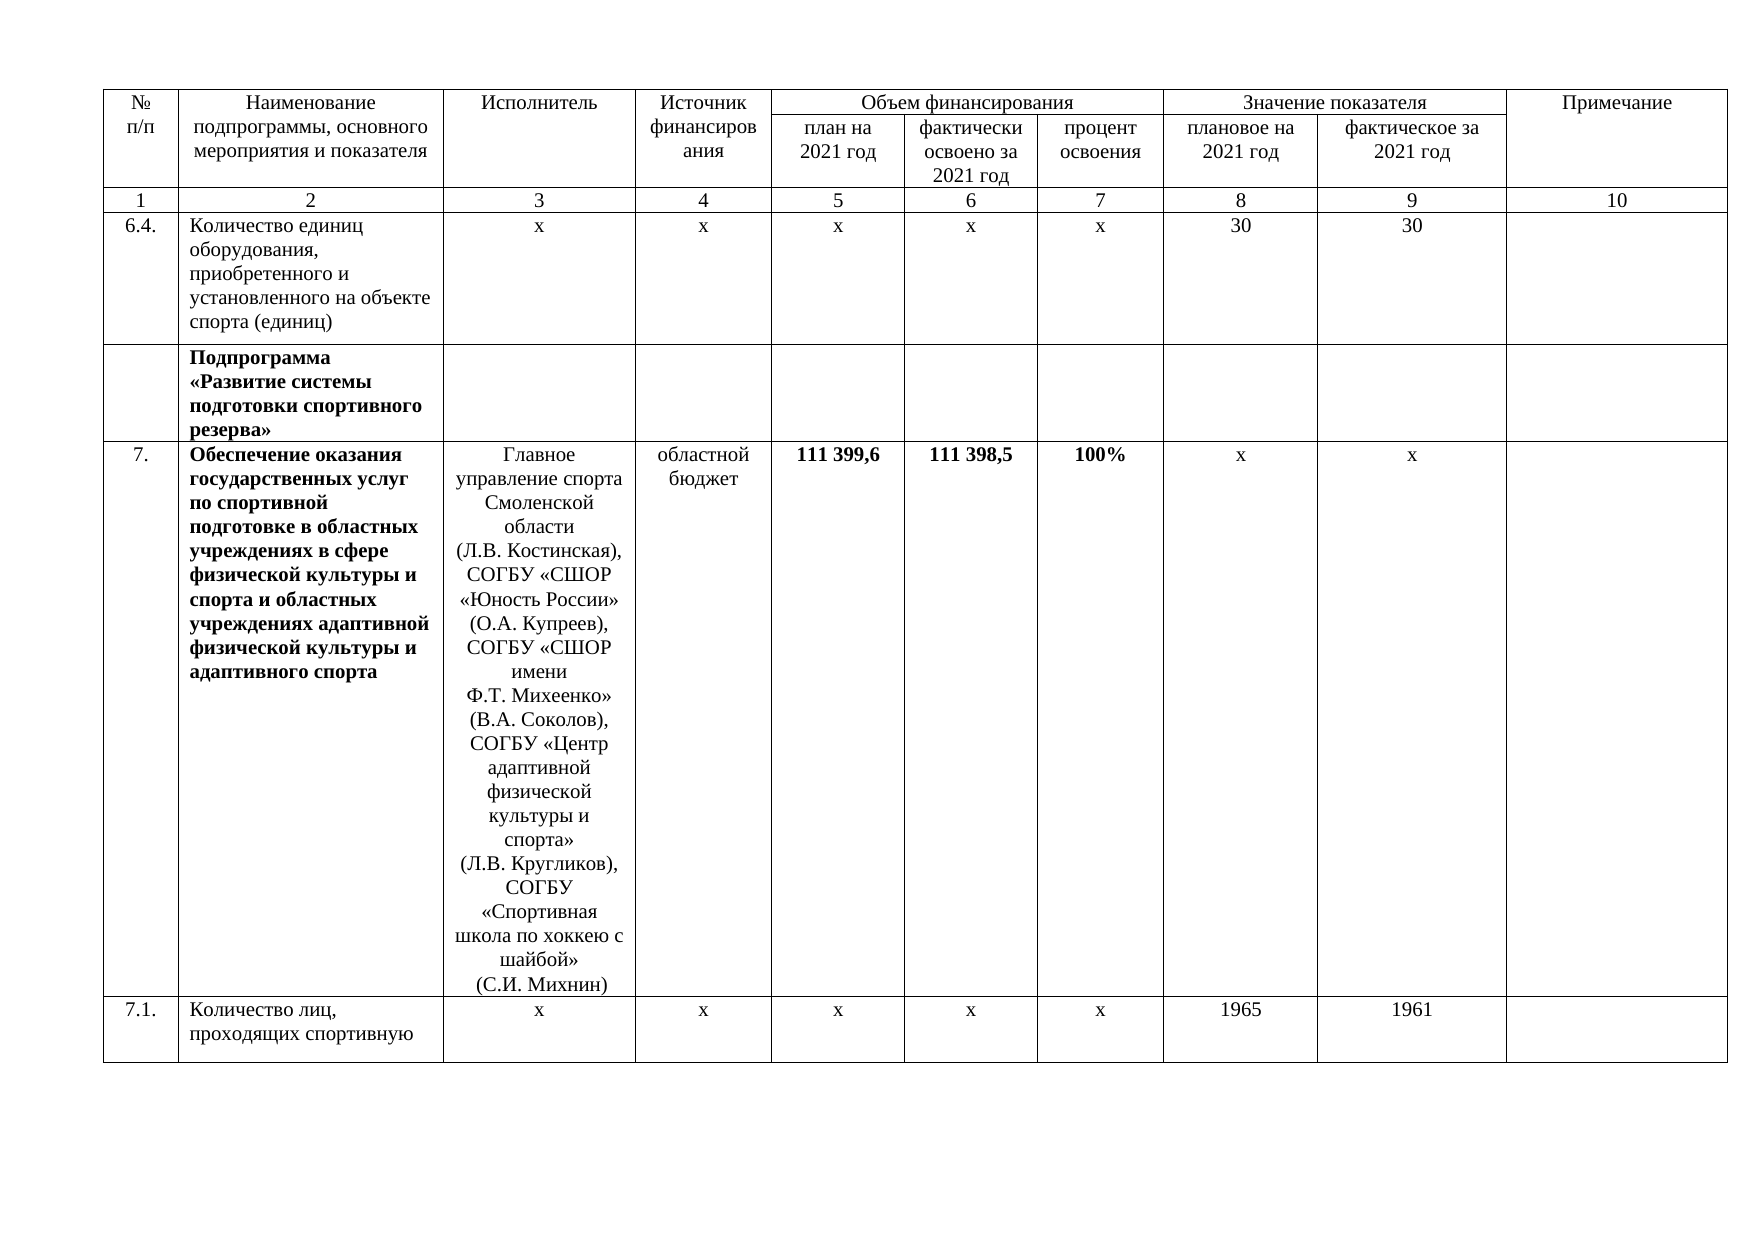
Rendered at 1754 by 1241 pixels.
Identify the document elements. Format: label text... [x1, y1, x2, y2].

table_cell 111 398,5 [905, 442, 1037, 996]
table_cell Главное управление спорта Смоленской области (Л.В. Костинская), СОГБУ «СШОР «Юность России» (О.А. Купреев), СОГБУ «СШОР имени Ф.Т. Михеенко» (В.А. Соколов), СОГБУ «Центр адаптивной физической культуры и спорта» (Л.В. Кругликов), СОГБУ «Спортивная школа по хоккею с шайбой» (С.И. Михнин) [444, 442, 635, 996]
table_header Примечание [1507, 90, 1727, 187]
table_header № п/п [104, 90, 178, 187]
table_cell 6 [905, 188, 1037, 212]
table_cell х [905, 997, 1037, 1062]
table_cell [636, 345, 771, 441]
table_cell 100% [1038, 442, 1163, 996]
table_cell 5 [772, 188, 904, 212]
table_cell 10 [1507, 188, 1727, 212]
table_cell х [1318, 442, 1506, 996]
table_cell [1318, 345, 1506, 441]
table_cell [1507, 213, 1727, 344]
table_cell [444, 345, 635, 441]
table_cell 3 [444, 188, 635, 212]
table_cell х [636, 213, 771, 344]
table_cell х [772, 213, 904, 344]
table_cell [772, 345, 904, 441]
table_cell фактическое за 2021 год [1318, 115, 1506, 187]
table_cell 1965 [1164, 997, 1317, 1062]
table_cell Обеспечение оказания государственных услуг по спортивной подготовке в областных учреждениях в сфере физической культуры и спорта и областных учреждениях адаптивной физической культуры и адаптивного спорта [179, 442, 443, 996]
table_cell [1507, 345, 1727, 441]
table_cell х [1038, 213, 1163, 344]
table_cell 30 [1164, 213, 1317, 344]
table_cell 1 [104, 188, 178, 212]
table_cell 7 [1038, 188, 1163, 212]
table_cell Подпрограмма «Развитие системы подготовки спортивного резерва» [179, 345, 443, 441]
table_cell х [636, 997, 771, 1062]
table_cell 30 [1318, 213, 1506, 344]
table_header Наименование подпрограммы, основного мероприятия и показателя [179, 90, 443, 187]
table_cell 7. [104, 442, 178, 996]
table_cell [1507, 997, 1727, 1062]
table_cell х [444, 213, 635, 344]
table_cell 111 399,6 [772, 442, 904, 996]
table_cell плановое на 2021 год [1164, 115, 1317, 187]
table_cell 1961 [1318, 997, 1506, 1062]
table_cell [104, 345, 178, 441]
table_cell [1507, 442, 1727, 996]
table_header Объем финансирования [772, 90, 1163, 114]
table_cell 4 [636, 188, 771, 212]
table_cell 8 [1164, 188, 1317, 212]
table_cell [1038, 345, 1163, 441]
table_cell фактически освоено за 2021 год [905, 115, 1037, 187]
table_cell х [772, 997, 904, 1062]
table_cell 6.4. [104, 213, 178, 344]
table_cell х [905, 213, 1037, 344]
table_cell х [1164, 442, 1317, 996]
table_cell [905, 345, 1037, 441]
table_cell х [444, 997, 635, 1062]
table_cell областной бюджет [636, 442, 771, 996]
table_cell 2 [179, 188, 443, 212]
table_header Значение показателя [1164, 90, 1506, 114]
table_header Исполнитель [444, 90, 635, 187]
table_cell 9 [1318, 188, 1506, 212]
table_header Источник финансирования [636, 90, 771, 187]
table_cell 7.1. [104, 997, 178, 1062]
table_cell [1164, 345, 1317, 441]
table_cell х [1038, 997, 1163, 1062]
table_cell Количество единиц оборудования, приобретенного и установленного на объекте спорта (единиц) [179, 213, 443, 344]
table_cell процент освоения [1038, 115, 1163, 187]
table_cell план на 2021 год [772, 115, 904, 187]
